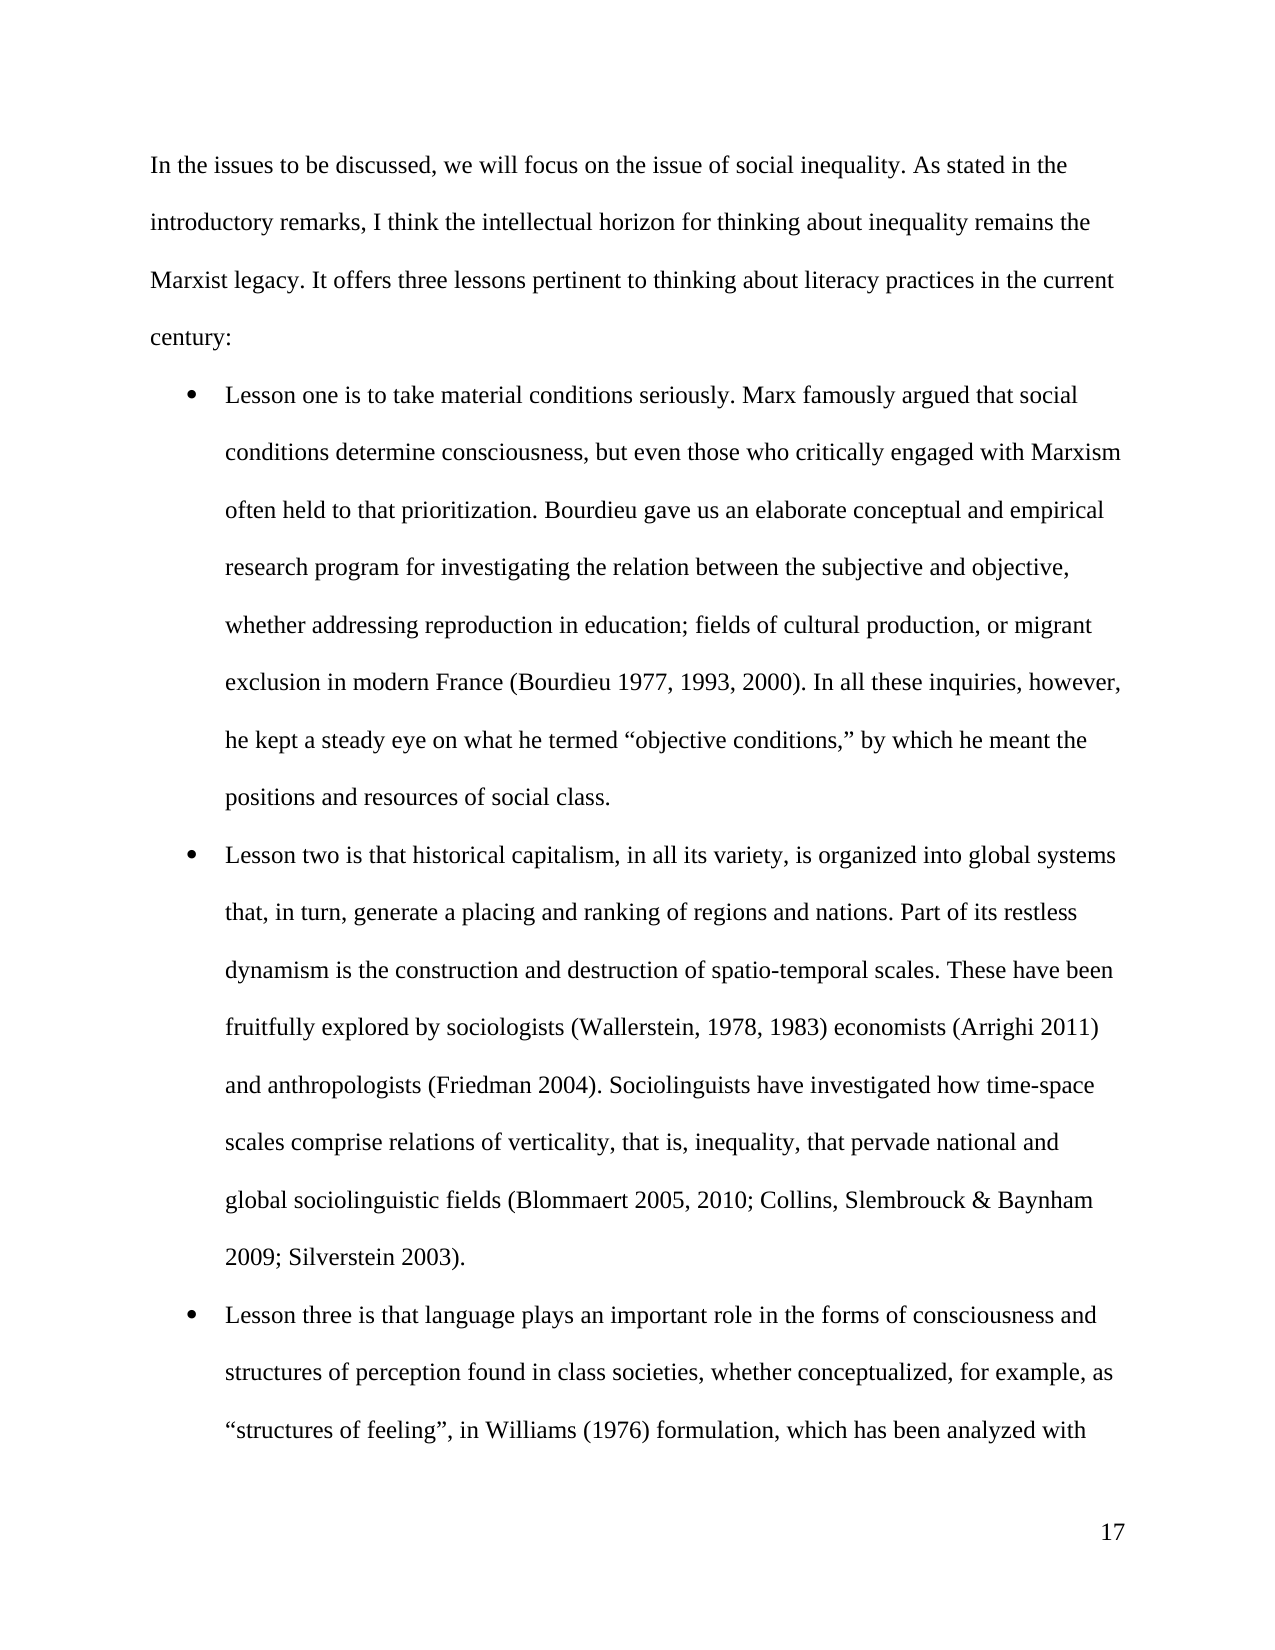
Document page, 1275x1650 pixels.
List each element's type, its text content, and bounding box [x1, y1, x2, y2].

list Lesson one is to take material conditions seriously. Marx famously argued that social conditions determine consciousness, but even those who critically engaged with Marxism often held to that prioritization. Bourdieu gave us an elaborate conceptual and empirical research program for investigating the relation between the subjective and objective, whether addressing reproduction in education; fields of cultural production, or migrant exclusion in modern France (Bourdieu 1977, 1993, 2000). In all these inquiries, however, he kept a steady eye on what he termed “objective conditions,” by which he meant the positions and resources of social class. [187, 380, 1125, 811]
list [187, 1300, 1125, 1444]
list Lesson two is that historical capitalism, in all its variety, is organized into global systems that, in turn, generate a placing and ranking of regions and nations. Part of its restless dynamism is the construction and destruction of spatio-temporal scales. These have been fruitfully explored by sociologists (Wallerstein, 1978, 1983) economists (Arrighi 2011) and anthropologists (Friedman 2004). Sociolinguists have investigated how time-space scales comprise relations of verticality, that is, inequality, that pervade national and global sociolinguistic fields (Blommaert 2005, 2010; Collins, Slembrouck & Baynham 2009; Silverstein 2003). [187, 840, 1125, 1271]
text In the issues to be discussed, we will focus on the issue of social inequality. As stated in the introductory remarks, I think the intellectual horizon for thinking about inequality remains the Marxist legacy. It offers three lessons pertinent to thinking about literacy practices in the current century: [150, 150, 1125, 351]
